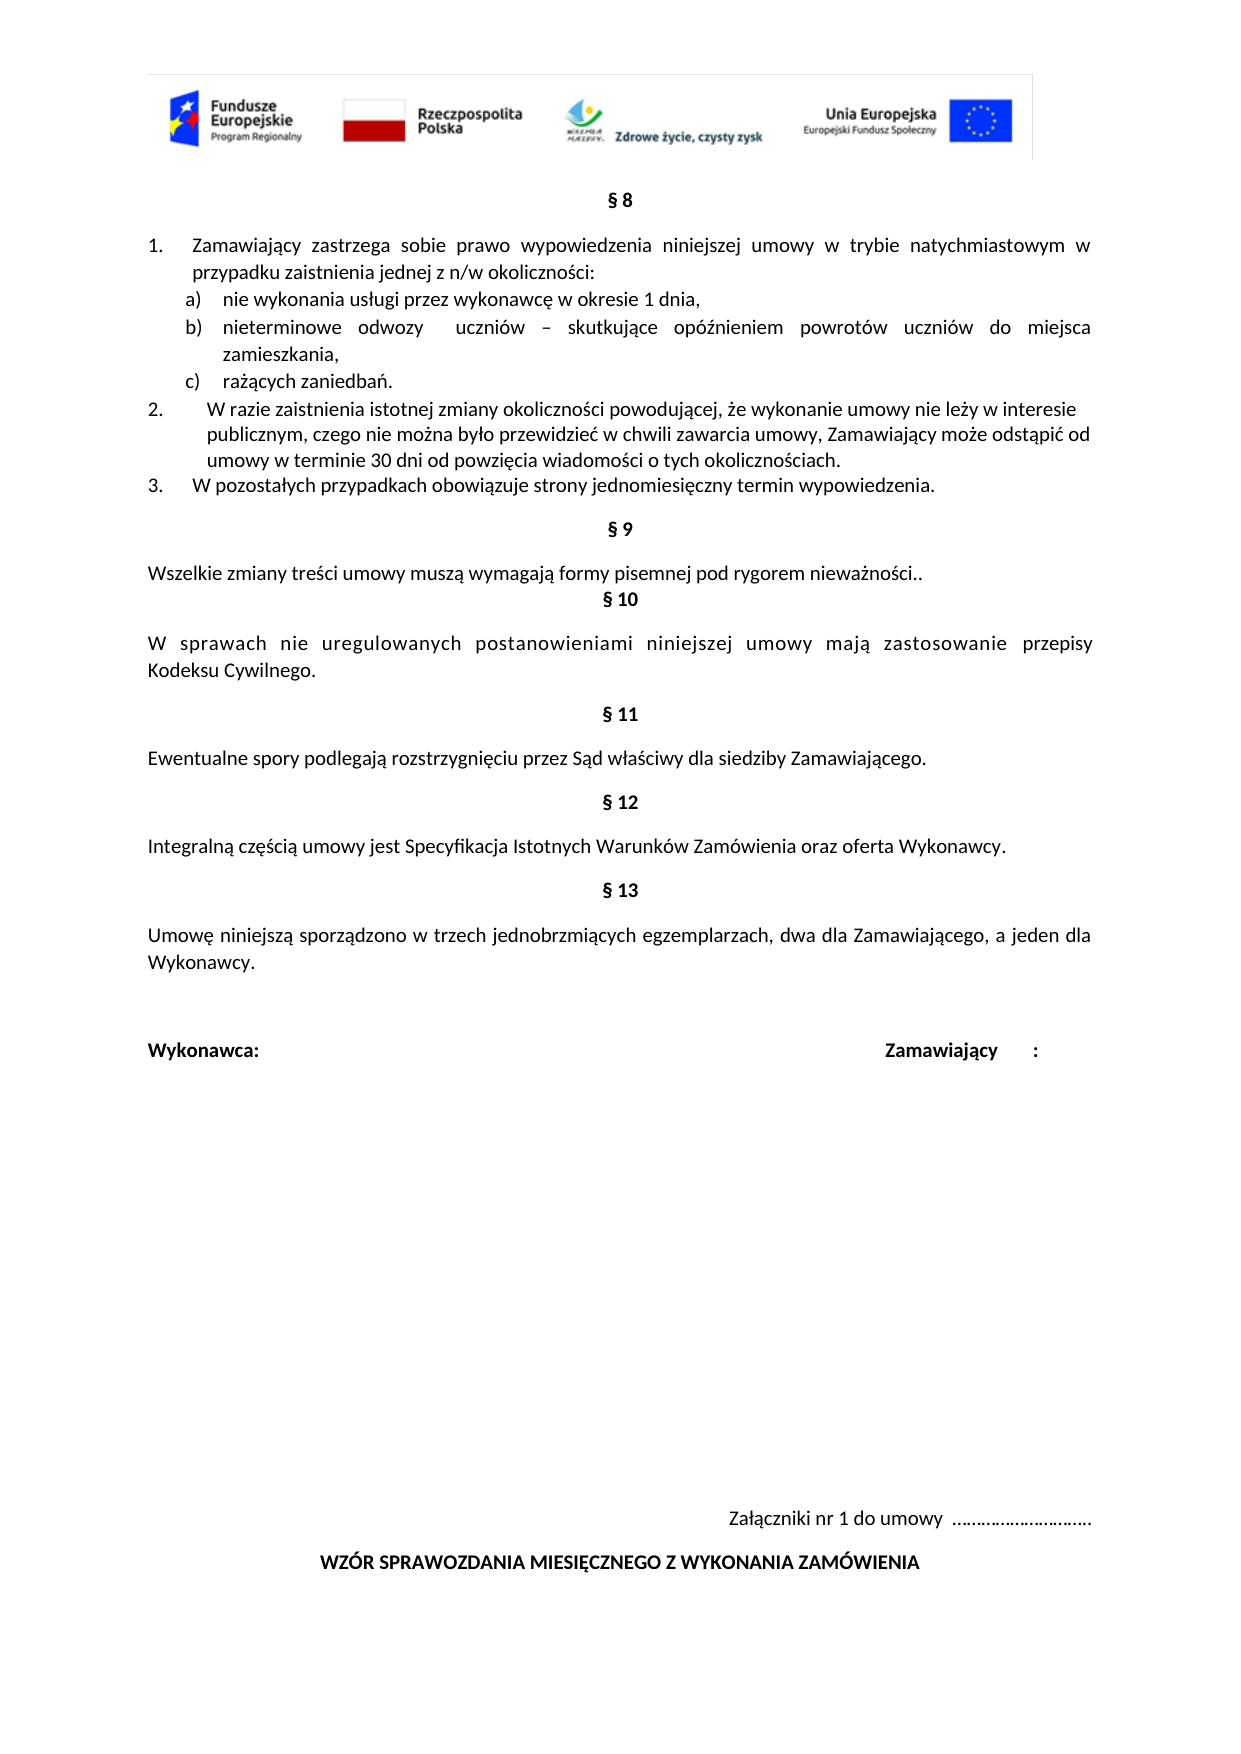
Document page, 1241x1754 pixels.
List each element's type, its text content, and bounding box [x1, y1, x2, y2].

text W sprawach nie uregulowanych postanowieniami niniejszej umowy mają zastosowanie przepisy Kodeksu Cywilnego. [148, 630, 1093, 683]
text Wykonawca: Zamawiający : [148, 1037, 1093, 1090]
text § 10 [148, 586, 1093, 611]
text § 8 [148, 188, 1093, 213]
list W pozostałych przypadkach obowiązuje strony jednomiesięczny termin wypowiedzenia. [148, 472, 1093, 498]
text § 11 [148, 701, 1093, 727]
picture [147, 73, 1034, 160]
text § 9 [148, 516, 1093, 542]
list nie wykonania usługi przez wykonawcę w okresie 1 dnia, [185, 287, 1093, 312]
list nieterminowe odwozy uczniów – skutkujące opóźnieniem powrotów uczniów do miejsca zamieszkania, [185, 314, 1093, 367]
text Załączniki nr 1 do umowy ……………………….. [148, 1505, 1093, 1531]
list W razie zaistnienia istotnej zmiany okoliczności powodującej, że wykonanie umowy nie leży w interesie publicznym, czego nie można było przewidzieć w chwili zawarcia umowy, Zamawiający może odstąpić od umowy w terminie 30 dni od powzięcia wiadomości o tych okolicznościach. [148, 396, 1093, 472]
text Wszelkie zmiany treści umowy muszą wymagają formy pisemnej pod rygorem nieważności.. [148, 561, 1093, 586]
text WZÓR SPRAWOZDANIA MIESIĘCZNEGO Z WYKONANIA ZAMÓWIENIA [148, 1549, 1093, 1575]
text § 13 [148, 878, 1093, 903]
text Umowę niniejszą sporządzono w trzech jednobrzmiących egzemplarzach, dwa dla Zamawiającego, a jeden dla Wykonawcy. [148, 922, 1093, 974]
text Integralną częścią umowy jest Specyfikacja Istotnych Warunków Zamówienia oraz oferta Wykonawcy. [148, 834, 1093, 859]
text § 12 [148, 789, 1093, 815]
text Ewentualne spory podlegają rozstrzygnięciu przez Sąd właściwy dla siedziby Zamawiającego. [148, 746, 1093, 771]
list Zamawiający zastrzega sobie prawo wypowiedzenia niniejszej umowy w trybie natychmiastowym w przypadku zaistnienia jednej z n/w okoliczności: [148, 232, 1093, 284]
list rażących zaniedbań. [185, 369, 1093, 394]
